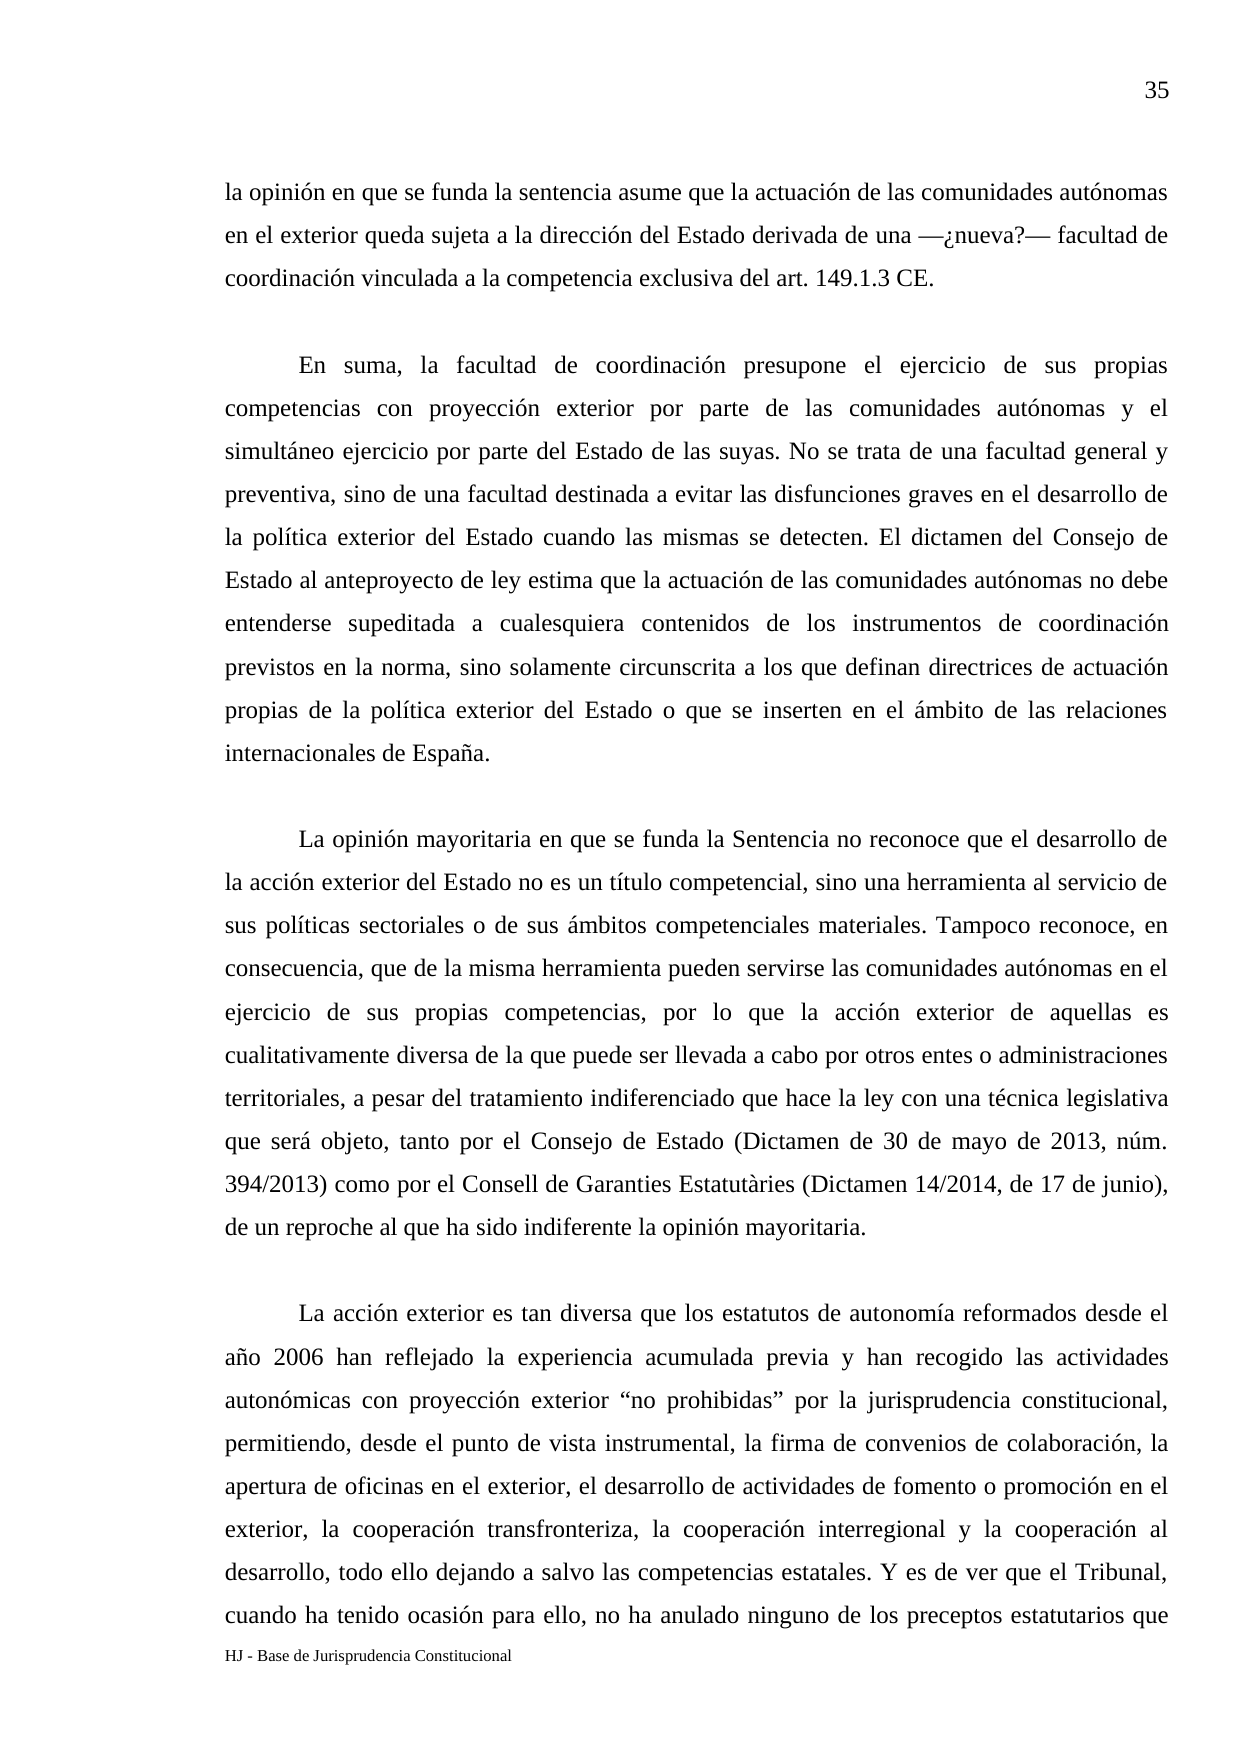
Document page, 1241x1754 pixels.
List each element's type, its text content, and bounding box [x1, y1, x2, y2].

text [224, 177, 1169, 292]
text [224, 1298, 1169, 1629]
text En suma, la facultad de coordinación presupone el ejercicio de sus propias competencias con proyección exterior por parte de las comunidades autónomas y el simultáneo ejercicio por parte del Estado de las suyas. No se trata de una facultad general y preventiva, sino de una facultad destinada a evitar las disfunciones graves en el desarrollo de la política exterior del Estado cuando las mismas se detecten. El dictamen del Consejo de Estado al anteproyecto de ley estima que la actuación de las comunidades autónomas no debe entenderse supeditada a cualesquiera contenidos de los instrumentos de coordinación previstos en la norma, sino solamente circunscrita a los que definan directrices de actuación propias de la política exterior del Estado o que se inserten en el ámbito de las relaciones internacionales de España. [224, 350, 1169, 767]
text La opinión mayoritaria en que se funda la Sentencia no reconoce que el desarrollo de la acción exterior del Estado no es un título competencial, sino una herramienta al servicio de sus políticas sectoriales o de sus ámbitos competenciales materiales. Tampoco reconoce, en consecuencia, que de la misma herramienta pueden servirse las comunidades autónomas en el ejercicio de sus propias competencias, por lo que la acción exterior de aquellas es cualitativamente diversa de la que puede ser llevada a cabo por otros entes o administraciones territoriales, a pesar del tratamiento indiferenciado que hace la ley con una técnica legislativa que será objeto, tanto por el Consejo de Estado (Dictamen de 30 de mayo de 2013, núm. 394/2013) como por el Consell de Garanties Estatutàries (Dictamen 14/2014, de 17 de junio), de un reproche al que ha sido indiferente la opinión mayoritaria. [224, 824, 1169, 1241]
